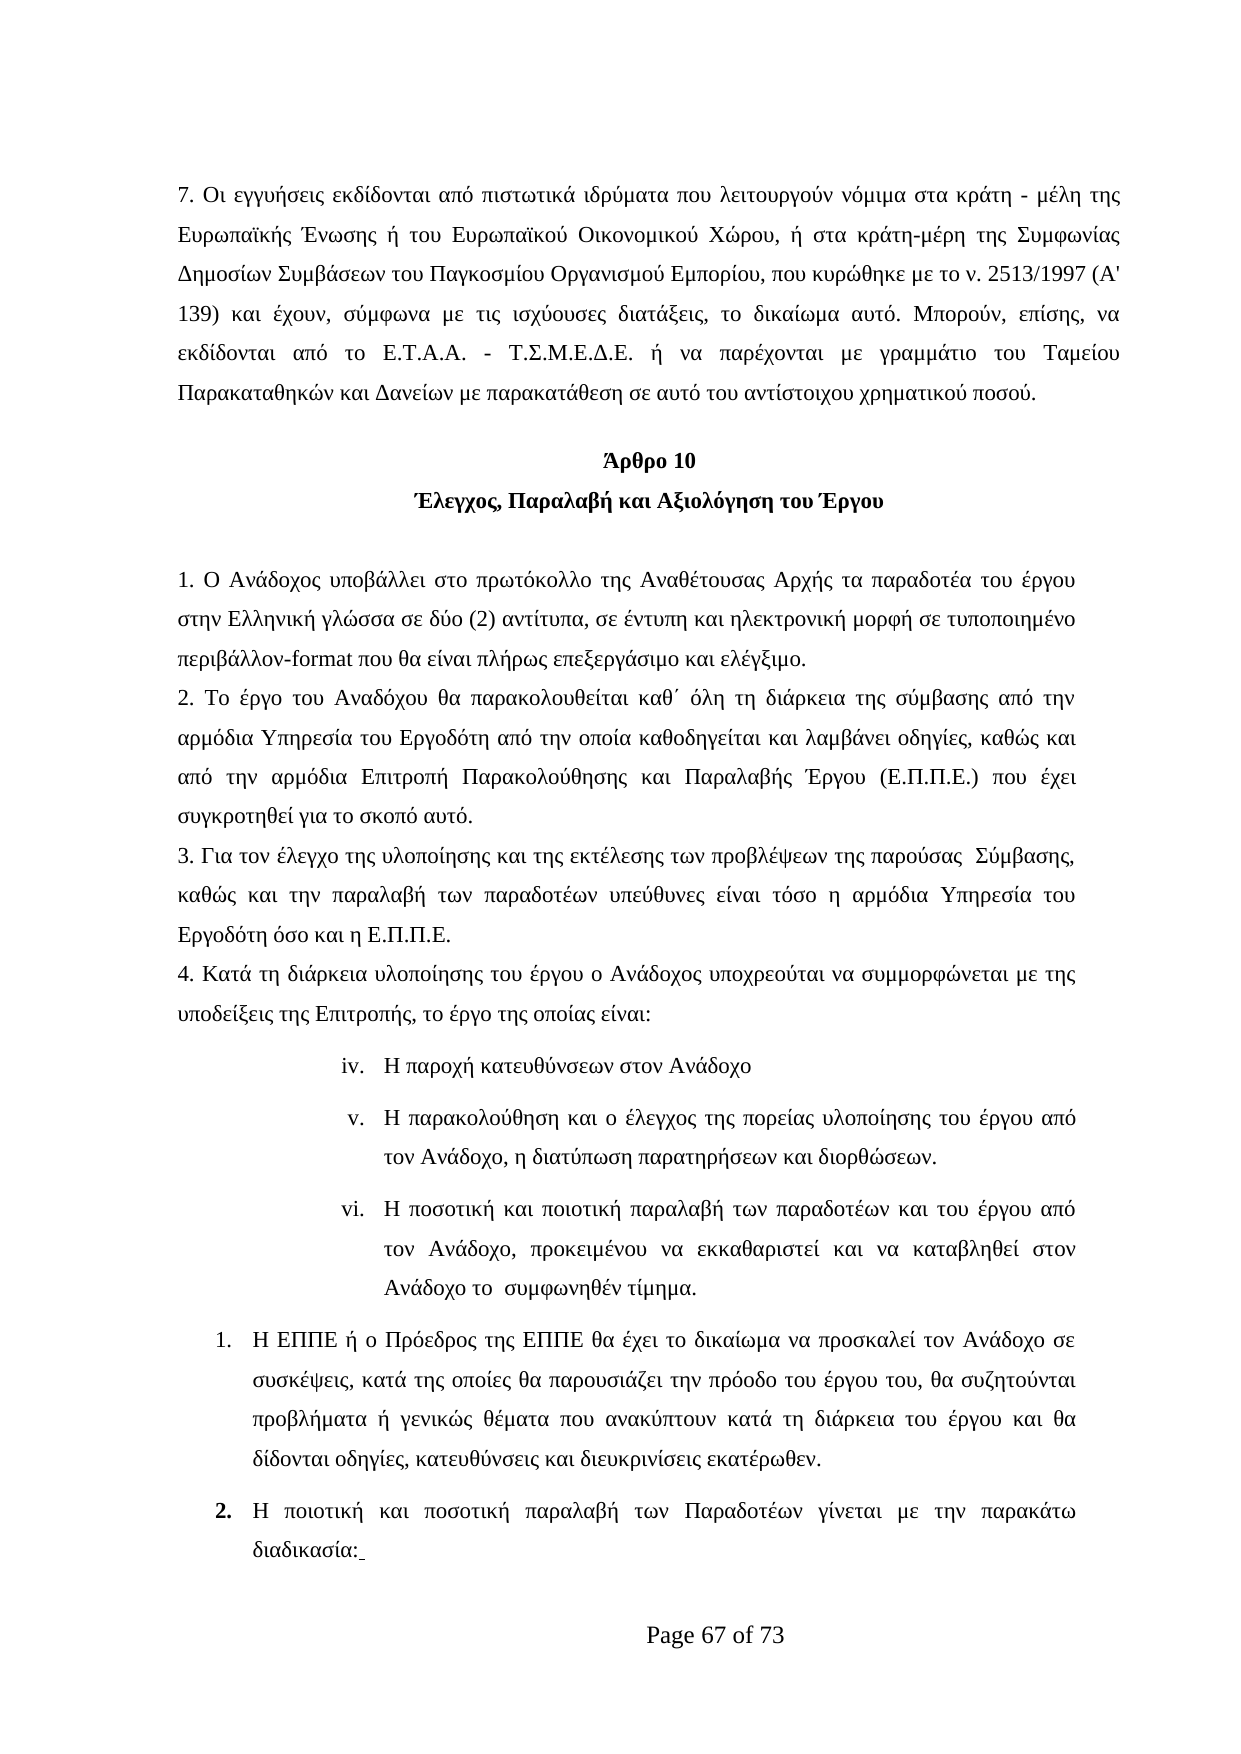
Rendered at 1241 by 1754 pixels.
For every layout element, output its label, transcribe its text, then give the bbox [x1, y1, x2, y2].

text Έλεγχος, Παραλαβή και Αξιολόγηση του Έργου [177, 487, 1121, 513]
text 7. Οι εγγυήσεις εκδίδονται από πιστωτικά ιδρύματα που λειτουργούν νόμιμα στα κράτη - μέλη της Ευρωπαϊκής Ένωσης ή του Ευρωπαϊκού Οικονομικού Χώρου, ή στα κράτη-μέρη της Συμφωνίας Δημοσίων Συμβάσεων του Παγκοσμίου Οργανισμού Εμπορίου, που κυρώθηκε με το ν. 2513/1997 (Α' 139) και έχουν, σύμφωνα με τις ισχύουσες διατάξεις, το δικαίωμα αυτό. Μπορούν, επίσης, να εκδίδονται από το Ε.Τ.Α.Α. - Τ.Σ.Μ.Ε.Δ.Ε. ή να παρέχονται με γραμμάτιο του Ταμείου Παρακαταθηκών και Δανείων με παρακατάθεση σε αυτό του αντίστοιχου χρηματικού ποσού. [177, 181, 1121, 405]
text 4. Κατά τη διάρκεια υλοποίησης του έργου ο Ανάδοχος υποχρεούται να συμμορφώνεται με της υποδείξεις της Επιτροπής, το έργο της οποίας είναι: [177, 961, 1077, 1026]
text 2. Το έργο του Αναδόχου θα παρακολουθείται καθ΄ όλη τη διάρκεια της σύμβασης από την αρμόδια Υπηρεσία του Εργοδότη από την οποία καθοδηγείται και λαμβάνει οδηγίες, καθώς και από την αρμόδια Επιτροπή Παρακολούθησης και Παραλαβής Έργου (Ε.Π.Π.Ε.) που έχει συγκροτηθεί για το σκοπό αυτό. [177, 684, 1077, 829]
list Η ΕΠΠΕ ή ο Πρόεδρος της ΕΠΠΕ θα έχει το δικαίωμα να προσκαλεί τον Ανάδοχο σε συσκέψεις, κατά της οποίες θα παρουσιάζει την πρόοδο του έργου του, θα συζητούνται προβλήματα ή γενικώς θέματα που ανακύπτουν κατά τη διάρκεια του έργου και θα δίδονται οδηγίες, κατευθύνσεις και διευκρινίσεις εκατέρωθεν. [215, 1326, 1077, 1471]
list Η παρακολούθηση και ο έλεγχος της πορείας υλοποίησης του έργου από τον Ανάδοχο, η διατύπωση παρατηρήσεων και διορθώσεων. [365, 1104, 1077, 1170]
text 1. Ο Ανάδοχος υποβάλλει στο πρωτόκολλο της Αναθέτουσας Αρχής τα παραδοτέα του έργου στην Ελληνική γλώσσα σε δύο (2) αντίτυπα, σε έντυπη και ηλεκτρονική μορφή σε τυποποιημένο περιβάλλον-format που θα είναι πλήρως επεξεργάσιμο και ελέγξιμο. [177, 566, 1077, 671]
list Η ποσοτική και ποιοτική παραλαβή των παραδοτέων και του έργου από τον Ανάδοχο, προκειμένου να εκκαθαριστεί και να καταβληθεί στον Ανάδοχο το συμφωνηθέν τίμημα. [365, 1195, 1077, 1301]
list Η ποιοτική και ποσοτική παραλαβή των Παραδοτέων γίνεται με την παρακάτω διαδικασία: [215, 1497, 1077, 1563]
list Η παροχή κατευθύνσεων στον Ανάδοχο [365, 1052, 1077, 1078]
text Άρθρο 10 [177, 447, 1121, 474]
text 3. Για τον έλεγχο της υλοποίησης και της εκτέλεσης των προβλέψεων της παρούσας Σύμβασης, καθώς και την παραλαβή των παραδοτέων υπεύθυνες είναι τόσο η αρμόδια Υπηρεσία του Εργοδότη όσο και η Ε.Π.Π.Ε. [177, 842, 1077, 947]
